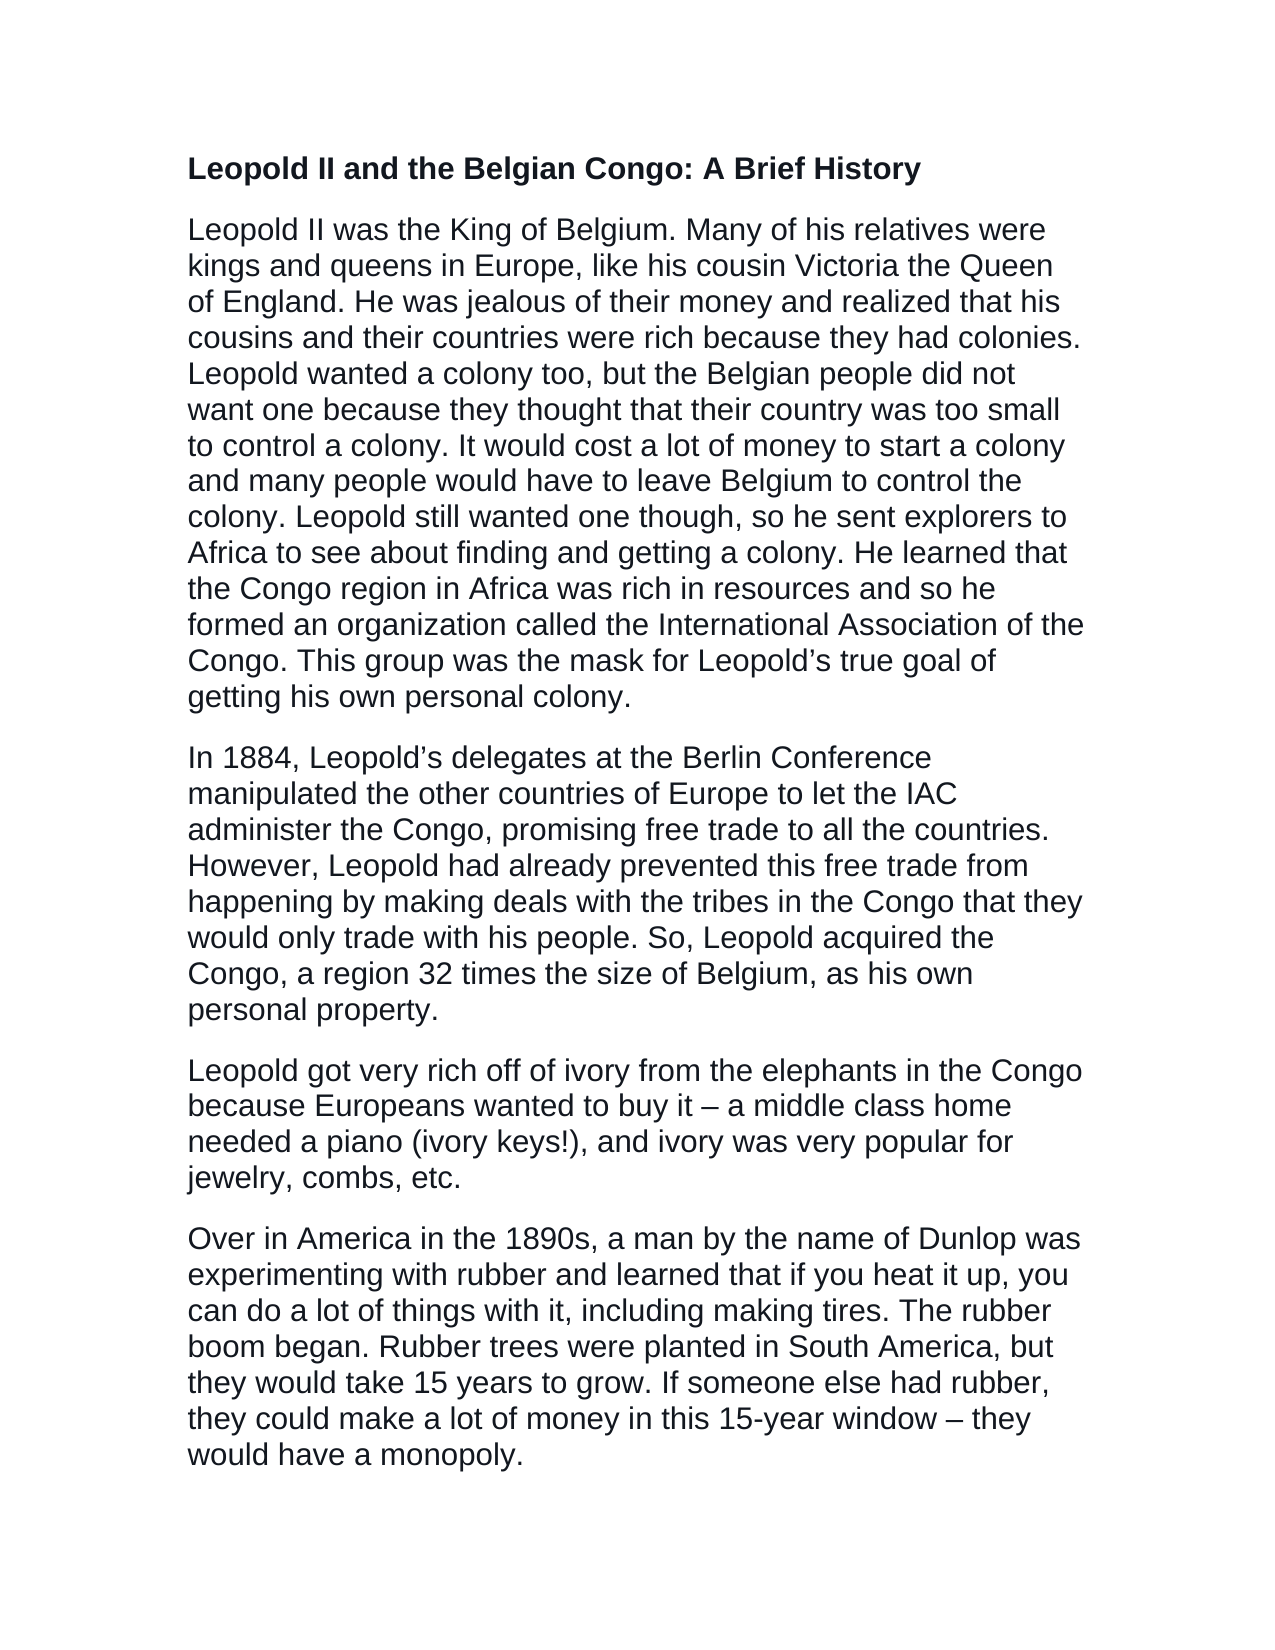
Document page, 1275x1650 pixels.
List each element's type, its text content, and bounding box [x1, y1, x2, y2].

text Over in America in the 1890s, a man by the name of Dunlop was experimenting with rubber and learned that if you heat it up, you can do a lot of things with it, including making tires. The rubber boom began. Rubber trees were planted in South America, but they would take 15 years to grow. If someone else had rubber, they could make a lot of money in this 15-year window – they would have a monopoly. [187, 1220, 1087, 1472]
text In 1884, Leopold’s delegates at the Berlin Conference manipulated the other countries of Europe to let the IAC administer the Congo, promising free trade to all the countries. However, Leopold had already prevented this free trade from happening by making deals with the tribes in the Congo that they would only trade with his people. So, Leopold acquired the Congo, a region 32 times the size of Belgium, as his own personal property. [187, 739, 1087, 1027]
text Leopold II and the Belgian Congo: A Brief History [187, 150, 1087, 186]
text Leopold II was the King of Belgium. Many of his relatives were kings and queens in Europe, like his cousin Victoria the Queen of England. He was jealous of their money and realized that his cousins and their countries were rich because they had colonies. Leopold wanted a colony too, but the Belgian people did not want one because they thought that their country was too small to control a colony. It would cost a lot of money to start a colony and many people would have to leave Belgium to control the colony. Leopold still wanted one though, so he sent explorers to Africa to see about finding and getting a colony. He learned that the Congo region in Africa was rich in resources and so he formed an organization called the International Association of the Congo. This group was the mask for Leopold’s true goal of getting his own personal colony. [187, 211, 1087, 714]
text Leopold got very rich off of ivory from the elephants in the Congo because Europeans wanted to buy it – a middle class home needed a piano (ivory keys!), and ivory was very popular for jewelry, combs, etc. [187, 1052, 1087, 1195]
